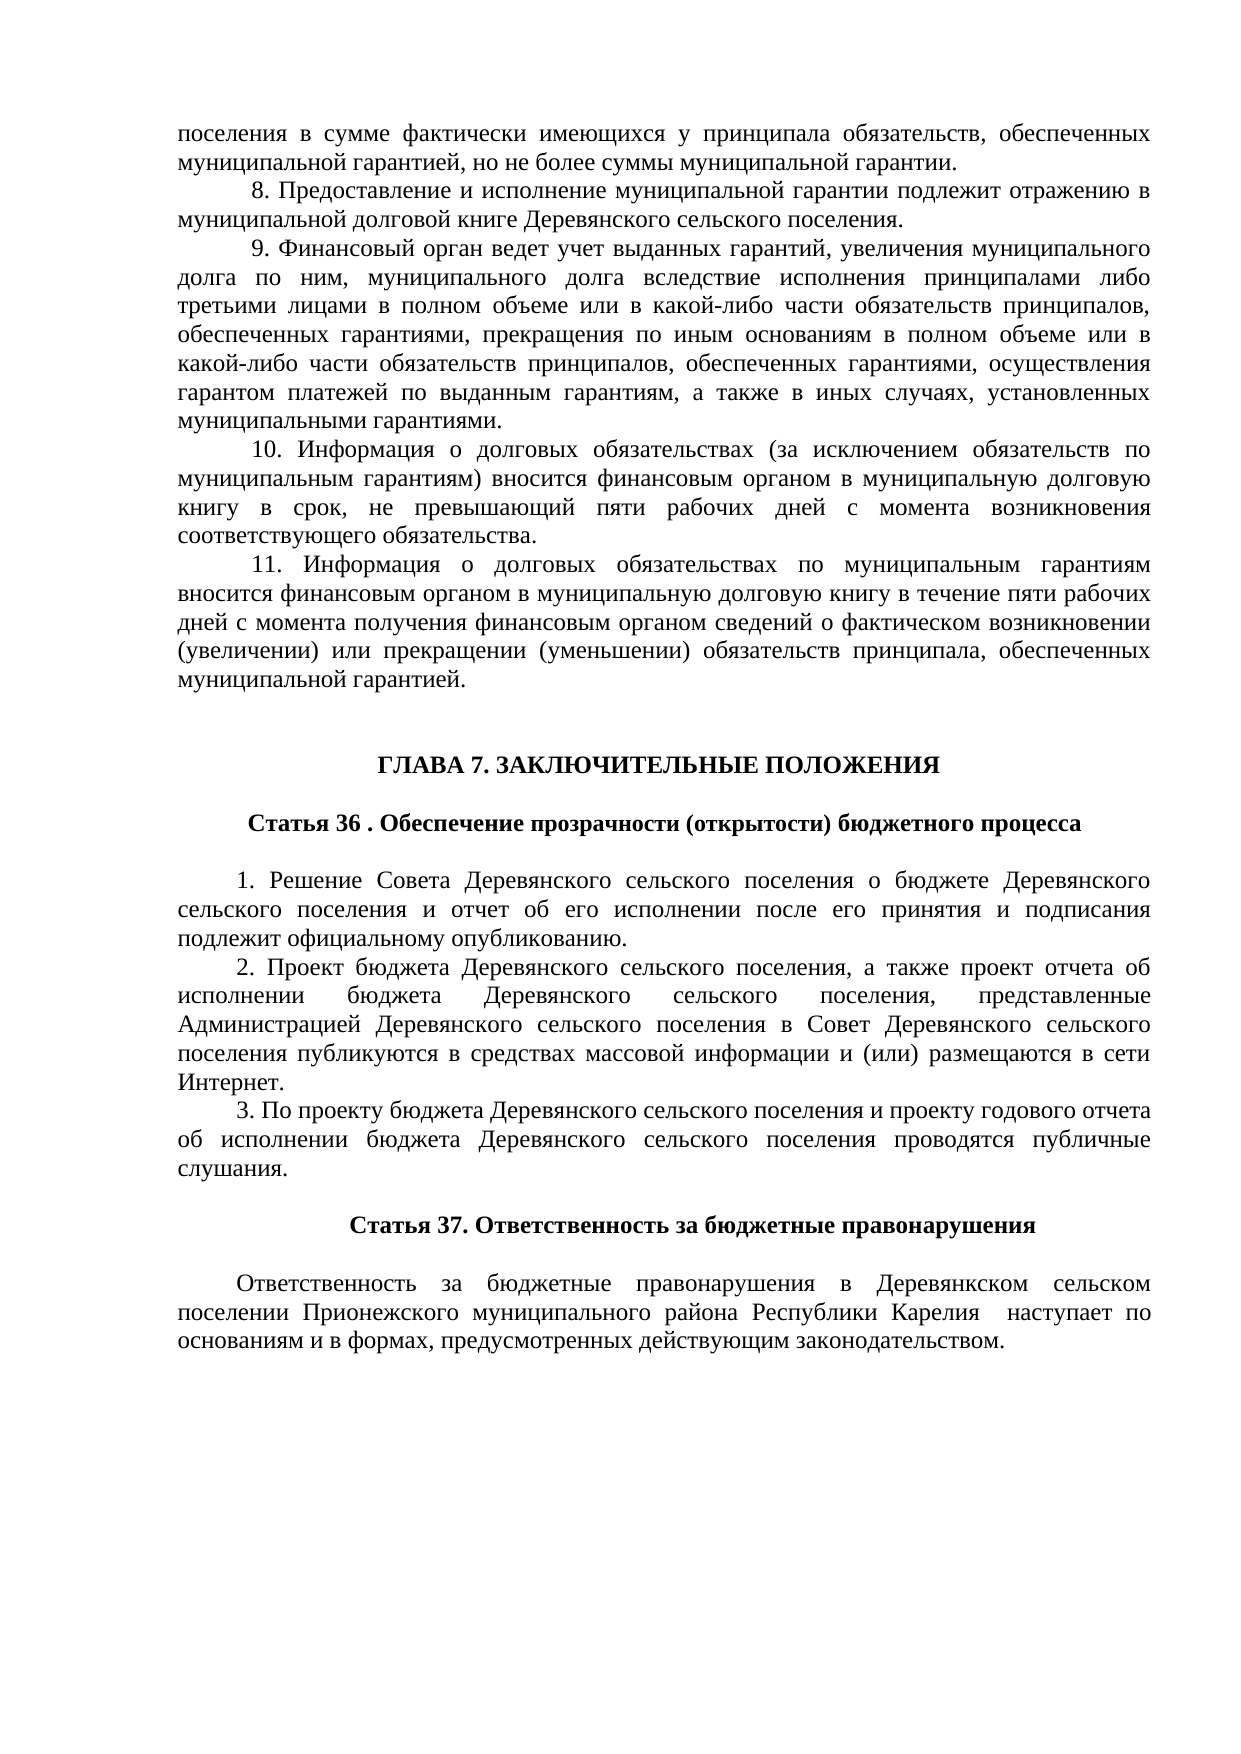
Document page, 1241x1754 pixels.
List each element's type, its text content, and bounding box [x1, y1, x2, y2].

text ГЛАВА 7. заключительные положения [177, 751, 1152, 779]
text 1. Решение Совета Деревянского сельского поселения о бюджете Деревянского сельского поселения и отчет об его исполнении после его принятия и подписания подлежит официальному опубликованию. [177, 866, 1152, 952]
text 2. Проект бюджета Деревянского сельского поселения, а также проект отчета об исполнении бюджета Деревянского сельского поселения, представленные Администрацией Деревянского сельского поселения в Совет Деревянского сельского поселения публикуются в средствах массовой информации и (или) размещаются в сети Интернет. [177, 952, 1152, 1096]
text 3. По проекту бюджета Деревянского сельского поселения и проекту годового отчета об исполнении бюджета Деревянского сельского поселения проводятся публичные слушания. [177, 1096, 1152, 1182]
text 11. Информация о долговых обязательствах по муниципальным гарантиям вносится финансовым органом в муниципальную долговую книгу в течение пяти рабочих дней с момента получения финансовым органом сведений о фактическом возникновении (увеличении) или прекращении (уменьшении) обязательств принципала, обеспеченных муниципальной гарантией. [177, 549, 1152, 693]
text Статья 37. Ответственность за бюджетные правонарушения [233, 1211, 1152, 1239]
text 10. Информация о долговых обязательствах (за исключением обязательств по муниципальным гарантиям) вносится финансовым органом в муниципальную долговую книгу в срок, не превышающий пяти рабочих дней с момента возникновения соответствующего обязательства. [177, 434, 1152, 549]
text Ответственность за бюджетные правонарушения в Деревянкском сельском поселении Прионежского муниципального района Республики Карелия наступает по основаниям и в формах, предусмотренных действующим законодательством. [177, 1268, 1152, 1354]
text 8. Предоставление и исполнение муниципальной гарантии подлежит отражению в муниципальной долговой книге Деревянского сельского поселения. [177, 176, 1152, 233]
text 9. Финансовый орган ведет учет выданных гарантий, увеличения муниципального долга по ним, муниципального долга вследствие исполнения принципалами либо третьими лицами в полном объеме или в какой-либо части обязательств принципалов, обеспеченных гарантиями, прекращения по иным основаниям в полном объеме или в какой-либо части обязательств принципалов, обеспеченных гарантиями, осуществления гарантом платежей по выданным гарантиям, а также в иных случаях, установленных муниципальными гарантиями. [177, 233, 1152, 434]
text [177, 118, 1152, 176]
text Статья 36 . Обеспечение прозрачности (открытости) бюджетного процесса [177, 808, 1152, 837]
